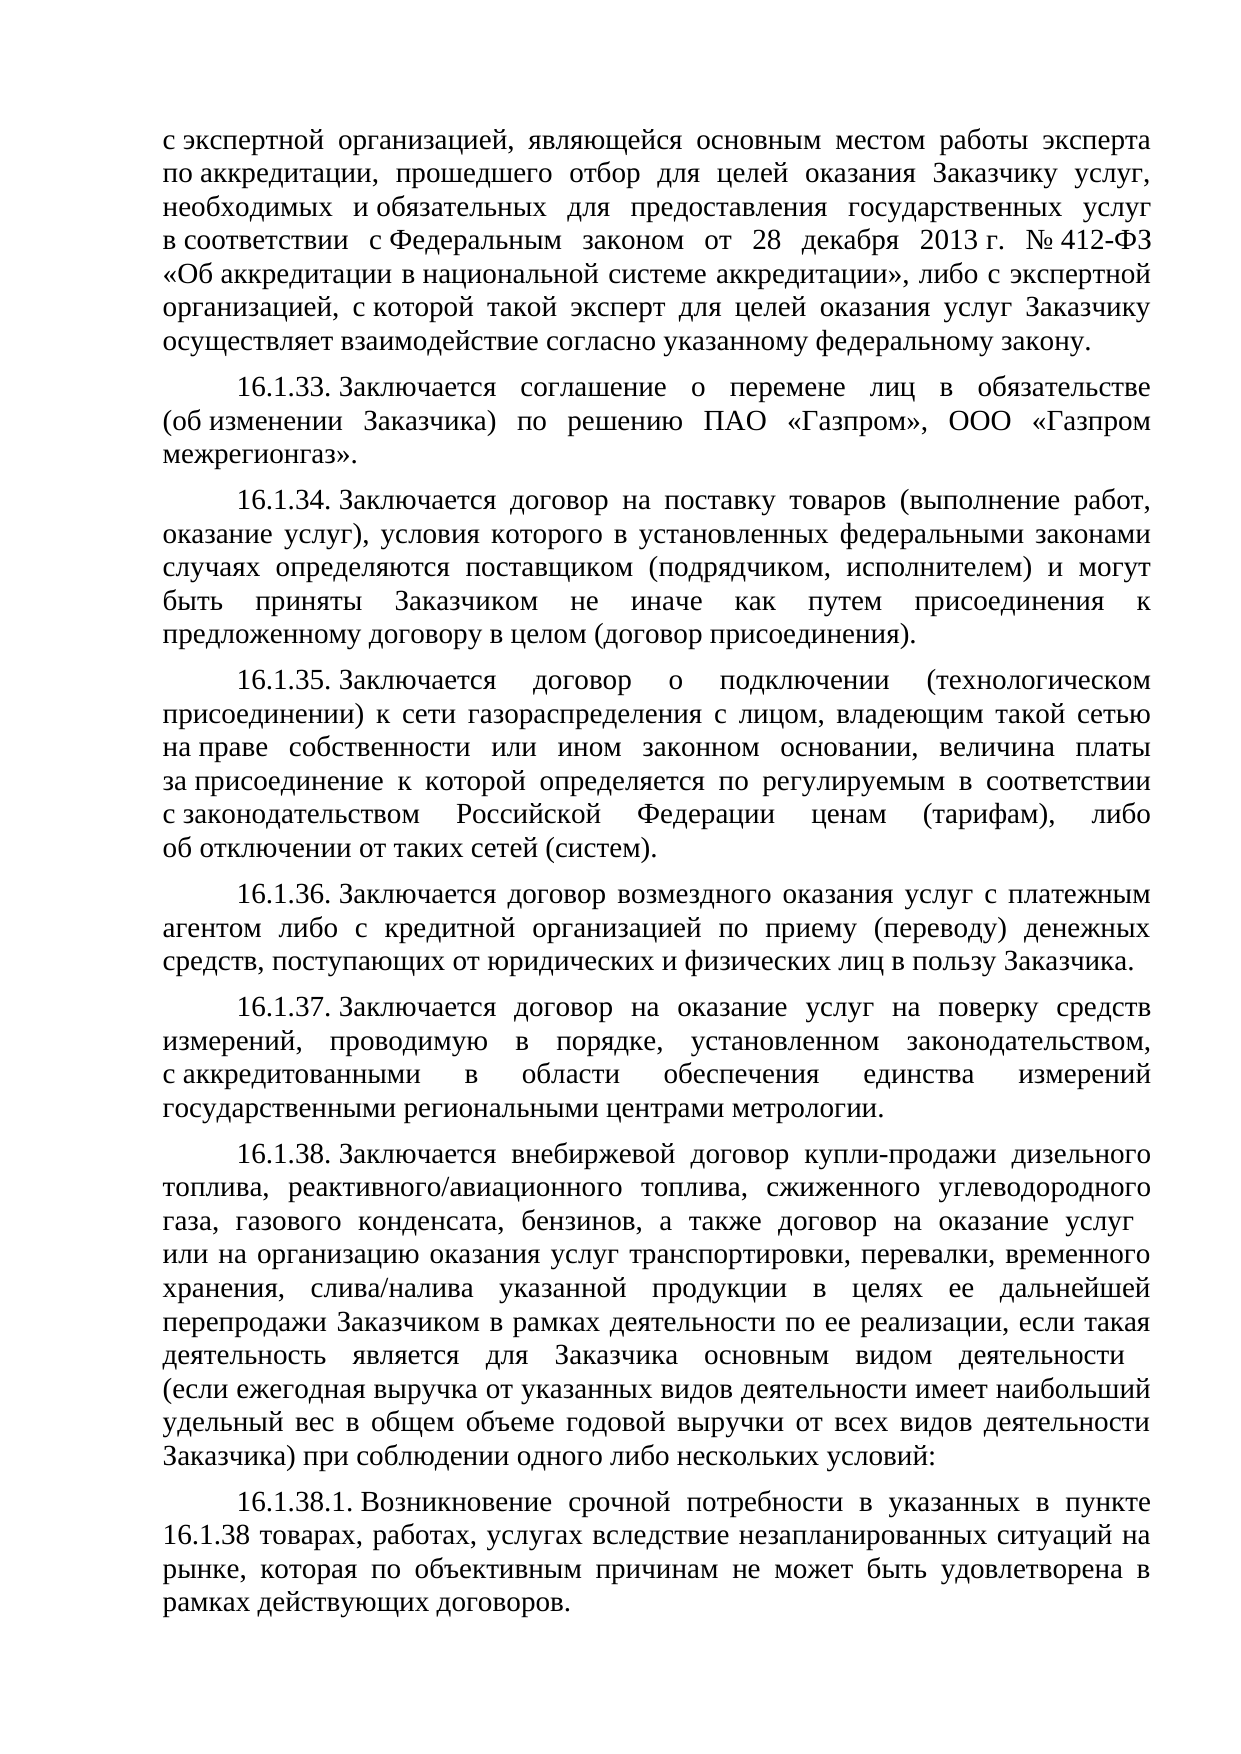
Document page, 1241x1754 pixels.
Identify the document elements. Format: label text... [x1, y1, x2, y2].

list Заключается договор о подключении (технологическом присоединении) к сети газораспределения с лицом, владеющим такой сетью на праве собственности или ином законном основании, величина платы за присоединение к которой определяется по регулируемым в соответствии с законодательством Российской Федерации ценам (тарифам), либо об отключении от таких сетей (систем). [162, 662, 1152, 864]
list Заключается договор на поставку товаров (выполнение работ, оказание услуг), условия которого в установленных федеральными законами случаях определяются поставщиком (подрядчиком, исполнителем) и могут быть приняты Заказчиком не иначе как путем присоединения к предложенному договору в целом (договор присоединения). [162, 482, 1152, 650]
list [162, 122, 1152, 357]
list Заключается договор на оказание услуг на поверку средств измерений, проводимую в порядке, установленном законодательством, с аккредитованными в области обеспечения единства измерений государственными региональными центрами метрологии. [162, 989, 1152, 1123]
list Заключается соглашение о перемене лиц в обязательстве (об изменении Заказчика) по решению ПАО «Газпром», ООО «Газпром межрегионгаз». [162, 369, 1152, 470]
list Заключается договор возмездного оказания услуг с платежным агентом либо с кредитной организацией по приему (переводу) денежных средств, поступающих от юридических и физических лиц в пользу Заказчика. [162, 876, 1152, 977]
list Возникновение срочной потребности в указанных в пункте 16.1.38 товарах, работах, услугах вследствие незапланированных ситуаций на рынке, которая по объективным причинам не может быть удовлетворена в рамках действующих договоров. [162, 1484, 1152, 1618]
list Заключается внебиржевой договор купли-продажи дизельного топлива, реактивного/авиационного топлива, сжиженного углеводородного газа, газового конденсата, бензинов, а также договор на оказание услуг или на организацию оказания услуг транспортировки, перевалки, временного хранения, слива/налива указанной продукции в целях ее дальнейшей перепродажи Заказчиком в рамках деятельности по ее реализации, если такая деятельность является для Заказчика основным видом деятельности (если ежегодная выручка от указанных видов деятельности имеет наибольший удельный вес в общем объеме годовой выручки от всех видов деятельности Заказчика) при соблюдении одного либо нескольких условий: [162, 1136, 1152, 1471]
